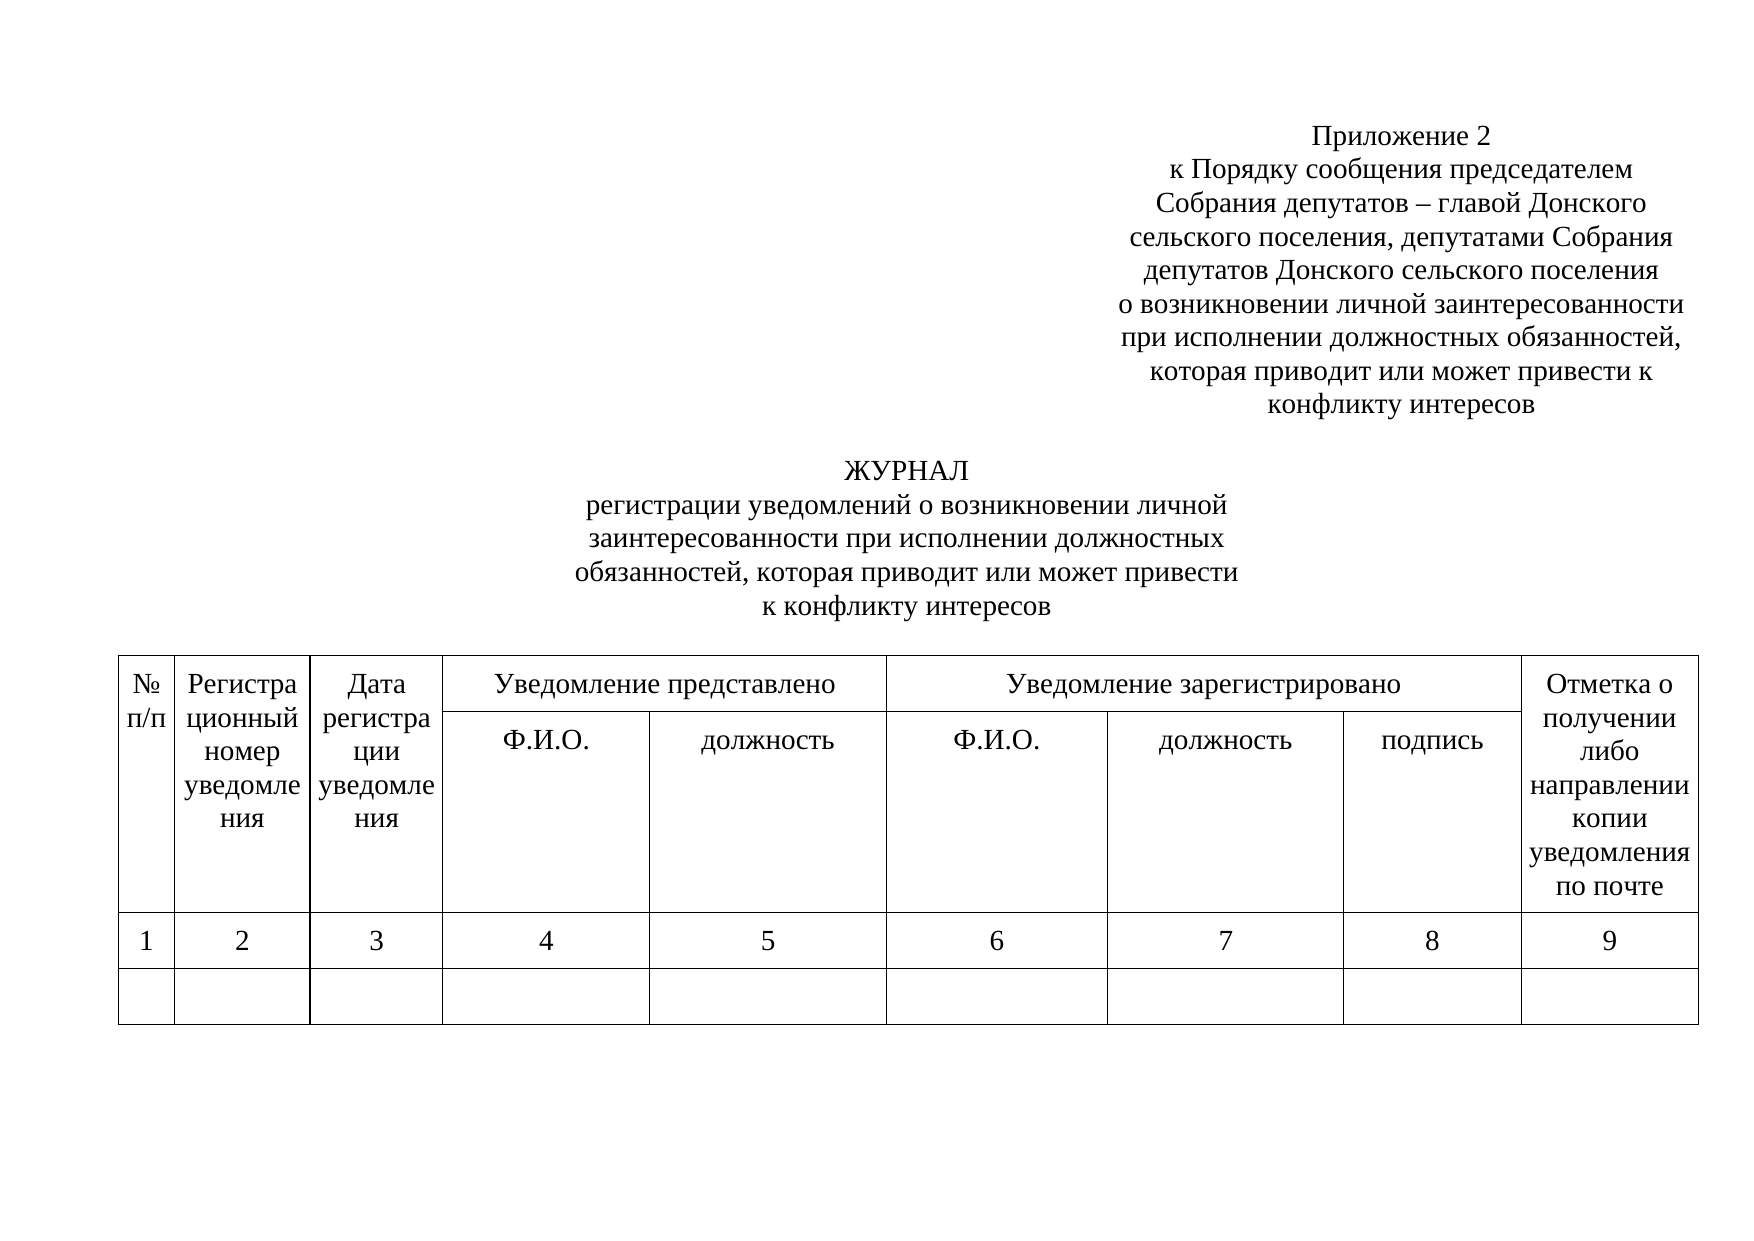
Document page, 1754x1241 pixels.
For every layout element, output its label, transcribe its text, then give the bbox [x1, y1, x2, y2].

table_cell подпись [1344, 712, 1521, 912]
table_cell 3 [311, 913, 442, 968]
table_cell [650, 969, 886, 1023]
table_cell [443, 969, 649, 1023]
table_cell [887, 969, 1107, 1023]
table_cell [119, 969, 174, 1023]
table_header Отметка о получении либо направлении копии уведомления по почте [1522, 656, 1698, 912]
table_cell [1108, 969, 1343, 1023]
table_cell 7 [1108, 913, 1343, 968]
table_cell 5 [650, 913, 886, 968]
text к конфликту интересов [118, 588, 1695, 621]
table_cell Ф.И.О. [887, 712, 1107, 912]
table_header Уведомление представлено [443, 656, 886, 711]
table_cell [1344, 969, 1521, 1023]
table_cell 2 [175, 913, 309, 968]
table_cell 6 [887, 913, 1107, 968]
table_header Регистрационный номер уведомления [175, 656, 309, 912]
text обязанностей, которая приводит или может привести [118, 554, 1695, 588]
text к Порядку сообщения председателем Собрания депутатов – главой Донского сельского поселения, депутатами Собрания депутатов Донского сельского поселения о возникновении личной заинтересованности при исполнении должностных обязанностей, которая приводит или может привести к конфликту интересов [1107, 152, 1695, 420]
table_cell [311, 969, 442, 1023]
text регистрации уведомлений о возникновении личной [118, 487, 1695, 521]
text ЖУРНАЛ [118, 453, 1695, 487]
table_cell должность [650, 712, 886, 912]
table_cell 9 [1522, 913, 1698, 968]
text Приложение 2 [1107, 118, 1695, 152]
table_cell 1 [119, 913, 174, 968]
table_cell должность [1108, 712, 1343, 912]
table_header № п/п [119, 656, 174, 912]
table_header Дата регистрации уведомления [311, 656, 442, 912]
table_header Уведомление зарегистрировано [887, 656, 1521, 711]
table_cell [175, 969, 309, 1023]
table_cell 8 [1344, 913, 1521, 968]
table_cell Ф.И.О. [443, 712, 649, 912]
text заинтересованности при исполнении должностных [118, 521, 1695, 554]
table_cell 4 [443, 913, 649, 968]
table_cell [1522, 969, 1698, 1023]
